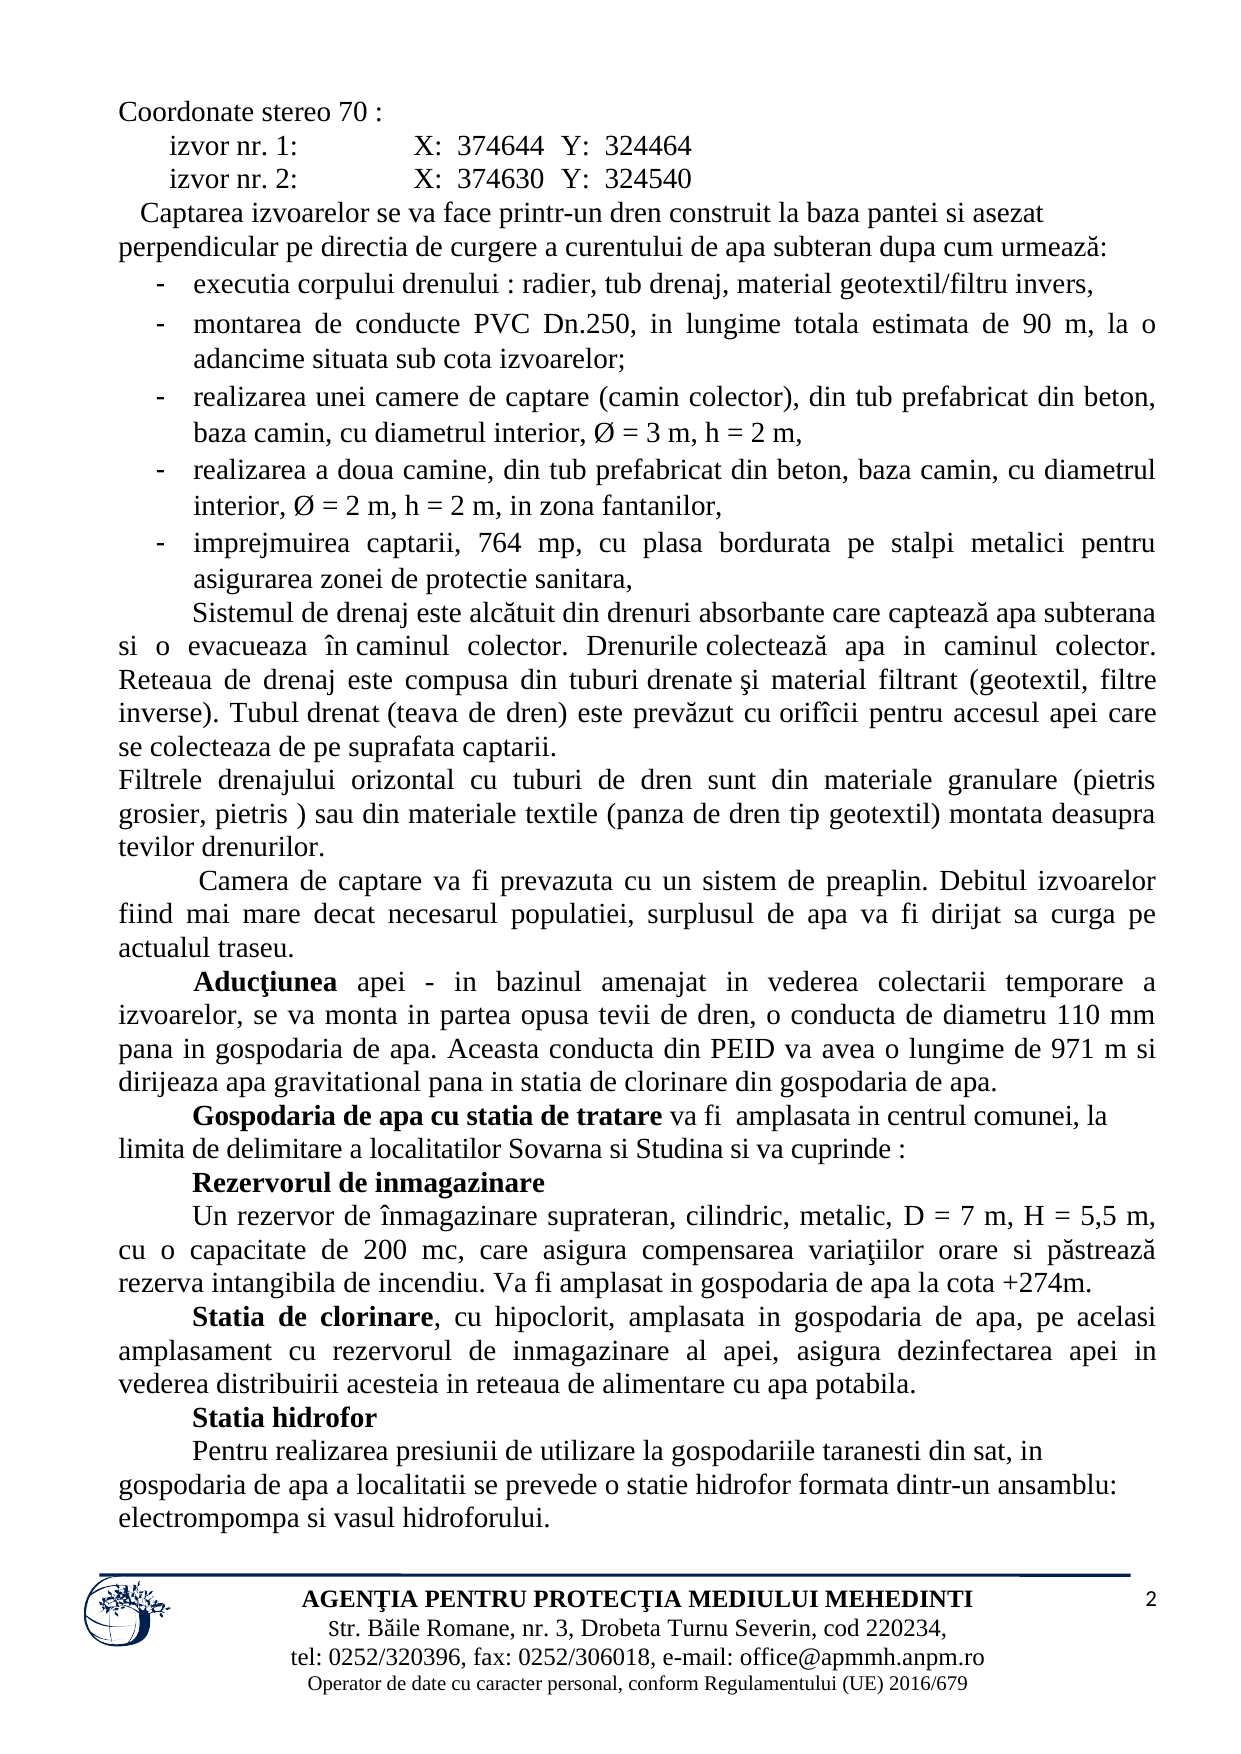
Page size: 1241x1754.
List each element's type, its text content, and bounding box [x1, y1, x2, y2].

list realizarea a doua camine, din tub prefabricat din beton, baza camin, cu diametrul interior, Ø = 2 m, h = 2 m, in zona fantanilor, [156, 448, 1157, 522]
text Camera de captare va fi prevazuta cu un sistem de preaplin. Debitul izvoarelor fiind mai mare decat necesarul populatiei, surplusul de apa va fi dirijat sa curga pe actualul traseu. [118, 863, 1157, 964]
list imprejmuirea captarii, 764 mp, cu plasa bordurata pe stalpi metalici pentru asigurarea zonei de protectie sanitara, [156, 522, 1157, 595]
text Filtrele drenajului orizontal cu tuburi de dren sunt din materiale granulare (pietris grosier, pietris ) sau din materiale textile (panza de dren tip geotextil) montata deasupra tevilor drenurilor. [118, 762, 1157, 863]
text Gospodaria de apa cu statia de tratare va fi amplasata in centrul comunei, la limita de delimitare a localitatilor Sovarna si Studina si va cuprinde : [118, 1098, 1157, 1165]
text izvor nr. 1: X: 374644 Y: 324464 [118, 128, 1157, 162]
list montarea de conducte PVC Dn.250, in lungime totala estimata de 90 m, la o adancime situata sub cota izvoarelor; [156, 302, 1157, 375]
list executia corpului drenului : radier, tub drenaj, material geotextil/filtru invers, [156, 262, 1157, 302]
text Un rezervor de înmagazinare suprateran, cilindric, metalic, D = 7 m, H = 5,5 m, cu o capacitate de 200 mc, care asigura compensarea variaţiilor orare si păstrează rezerva intangibila de incendiu. Va fi amplasat in gospodaria de apa la cota +274m. [118, 1198, 1157, 1299]
text Captarea izvoarelor se va face printr-un dren construit la baza pantei si asezat perpendicular pe directia de curgere a curentului de apa subteran dupa cum urmează: [118, 195, 1157, 262]
text Coordonate stereo 70 : [118, 94, 1157, 128]
list realizarea unei camere de captare (camin colector), din tub prefabricat din beton, baza camin, cu diametrul interior, Ø = 3 m, h = 2 m, [156, 375, 1157, 448]
text Sistemul de drenaj este alcătuit din drenuri absorbante care captează apa subterana si o evacueaza în caminul colector. Drenurile colectează apa in caminul colector. Reteaua de drenaj este compusa din tuburi drenate şi material filtrant (geotextil, filtre inverse). Tubul drenat (teava de dren) este prevăzut cu orifîcii pentru accesul apei care se colecteaza de pe suprafata captarii. [118, 595, 1157, 762]
text izvor nr. 2: X: 374630 Y: 324540 [118, 162, 1157, 195]
text Pentru realizarea presiunii de utilizare la gospodariile taranesti din sat, in gospodaria de apa a localitatii se prevede o statie hidrofor formata dintr-un ansamblu: electrompompa si vasul hidroforului. [118, 1433, 1157, 1534]
text Rezervorul de inmagazinare [118, 1165, 1157, 1198]
text Aducţiunea apei - in bazinul amenajat in vederea colectarii temporare a izvoarelor, se va monta in partea opusa tevii de dren, o conducta de diametru 110 mm pana in gospodaria de apa. Aceasta conducta din PEID va avea o lungime de 971 m si dirijeaza apa gravitational pana in statia de clorinare din gospodaria de apa. [118, 964, 1157, 1098]
text Statia hidrofor [118, 1400, 1157, 1433]
text Statia de clorinare, cu hipoclorit, amplasata in gospodaria de apa, pe acelasi amplasament cu rezervorul de inmagazinare al apei, asigura dezinfectarea apei in vederea distribuirii acesteia in reteaua de alimentare cu apa potabila. [118, 1299, 1157, 1400]
